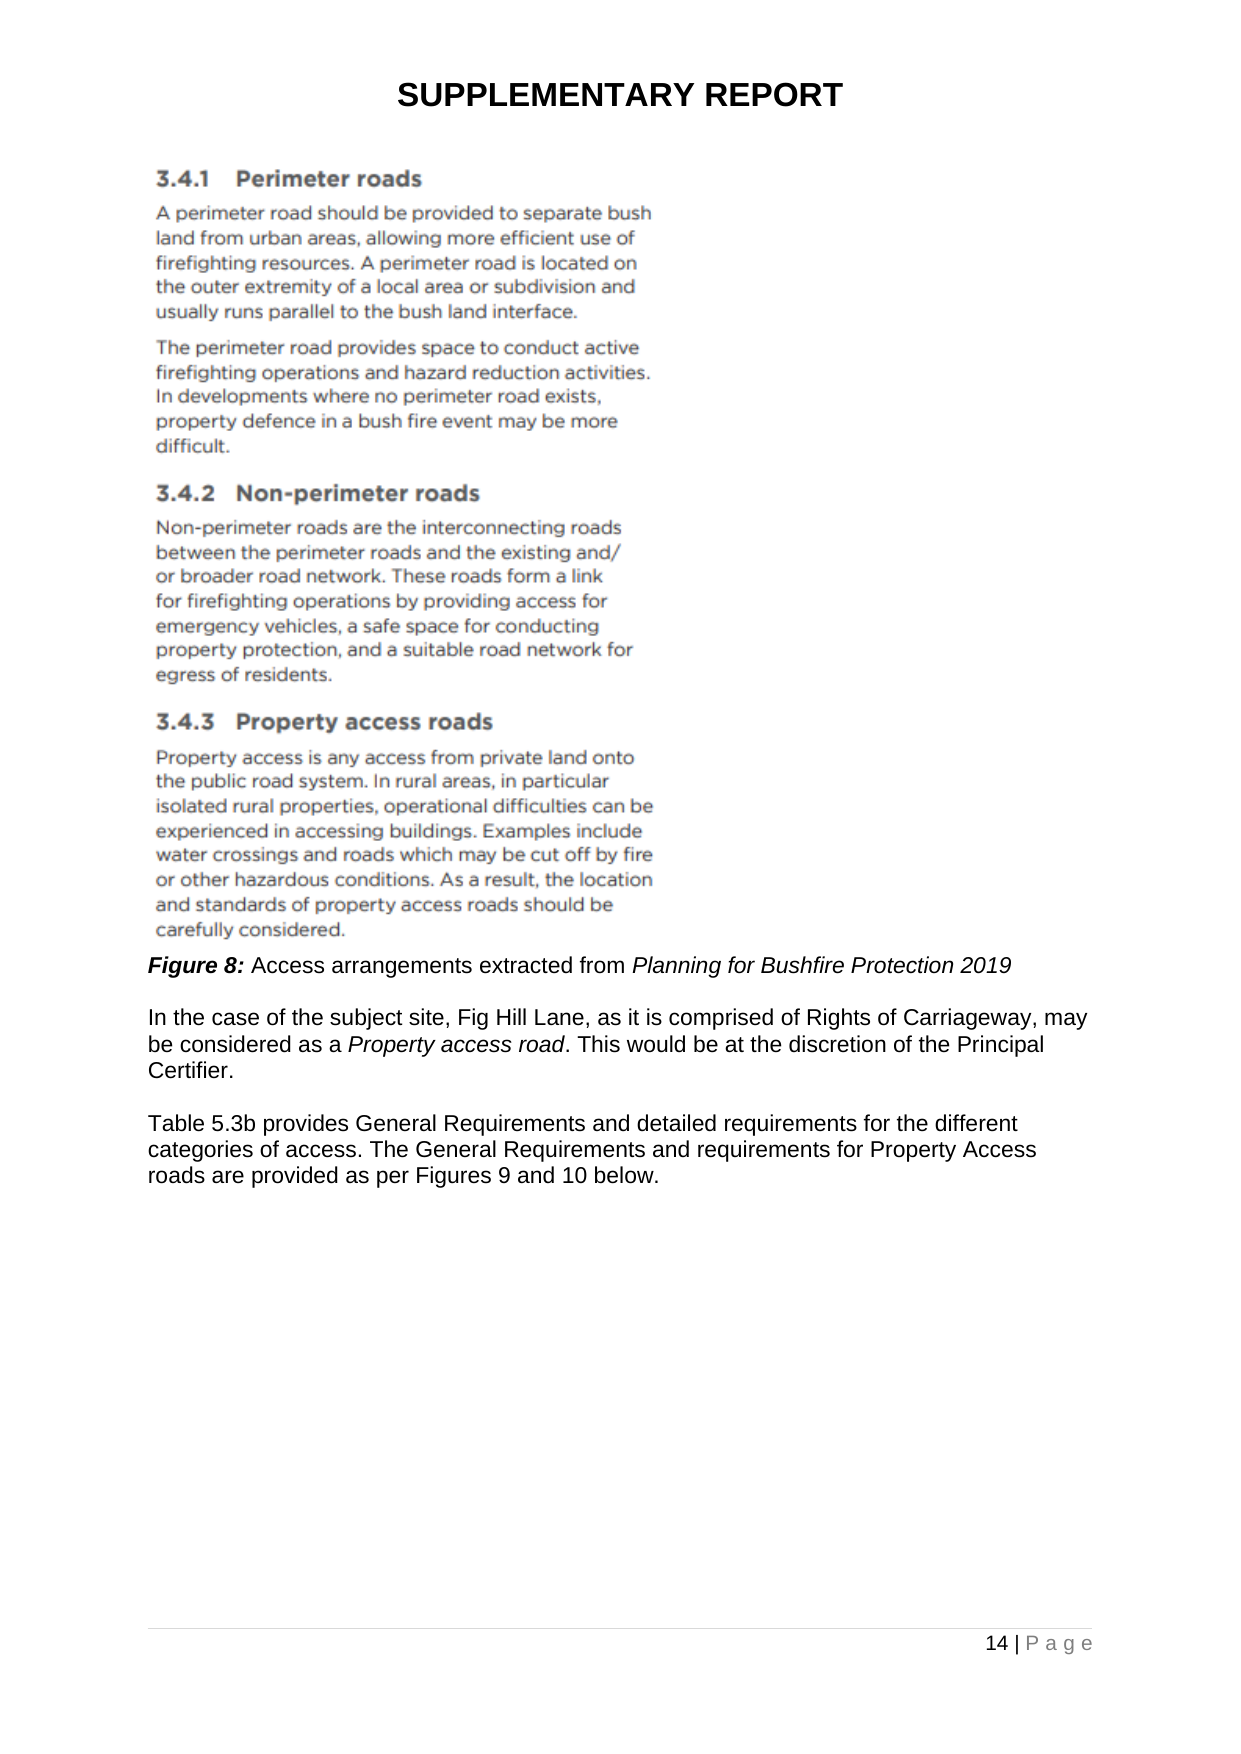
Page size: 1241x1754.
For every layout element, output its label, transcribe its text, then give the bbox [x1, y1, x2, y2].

text Figure 8: Access arrangements extracted from Planning for Bushfire Protection 2019 [148, 952, 1092, 978]
text Table 5.3b provides General Requirements and detailed requirements for the different categories of access. The General Requirements and requirements for Property Access roads are provided as per Figures 9 and 10 below. [148, 1110, 1092, 1189]
picture [147, 154, 676, 952]
text In the case of the subject site, Fig Hill Lane, as it is comprised of Rights of Carriageway, may be considered as a Property access road. This would be at the discretion of the Principal Certifier. [148, 1004, 1092, 1083]
